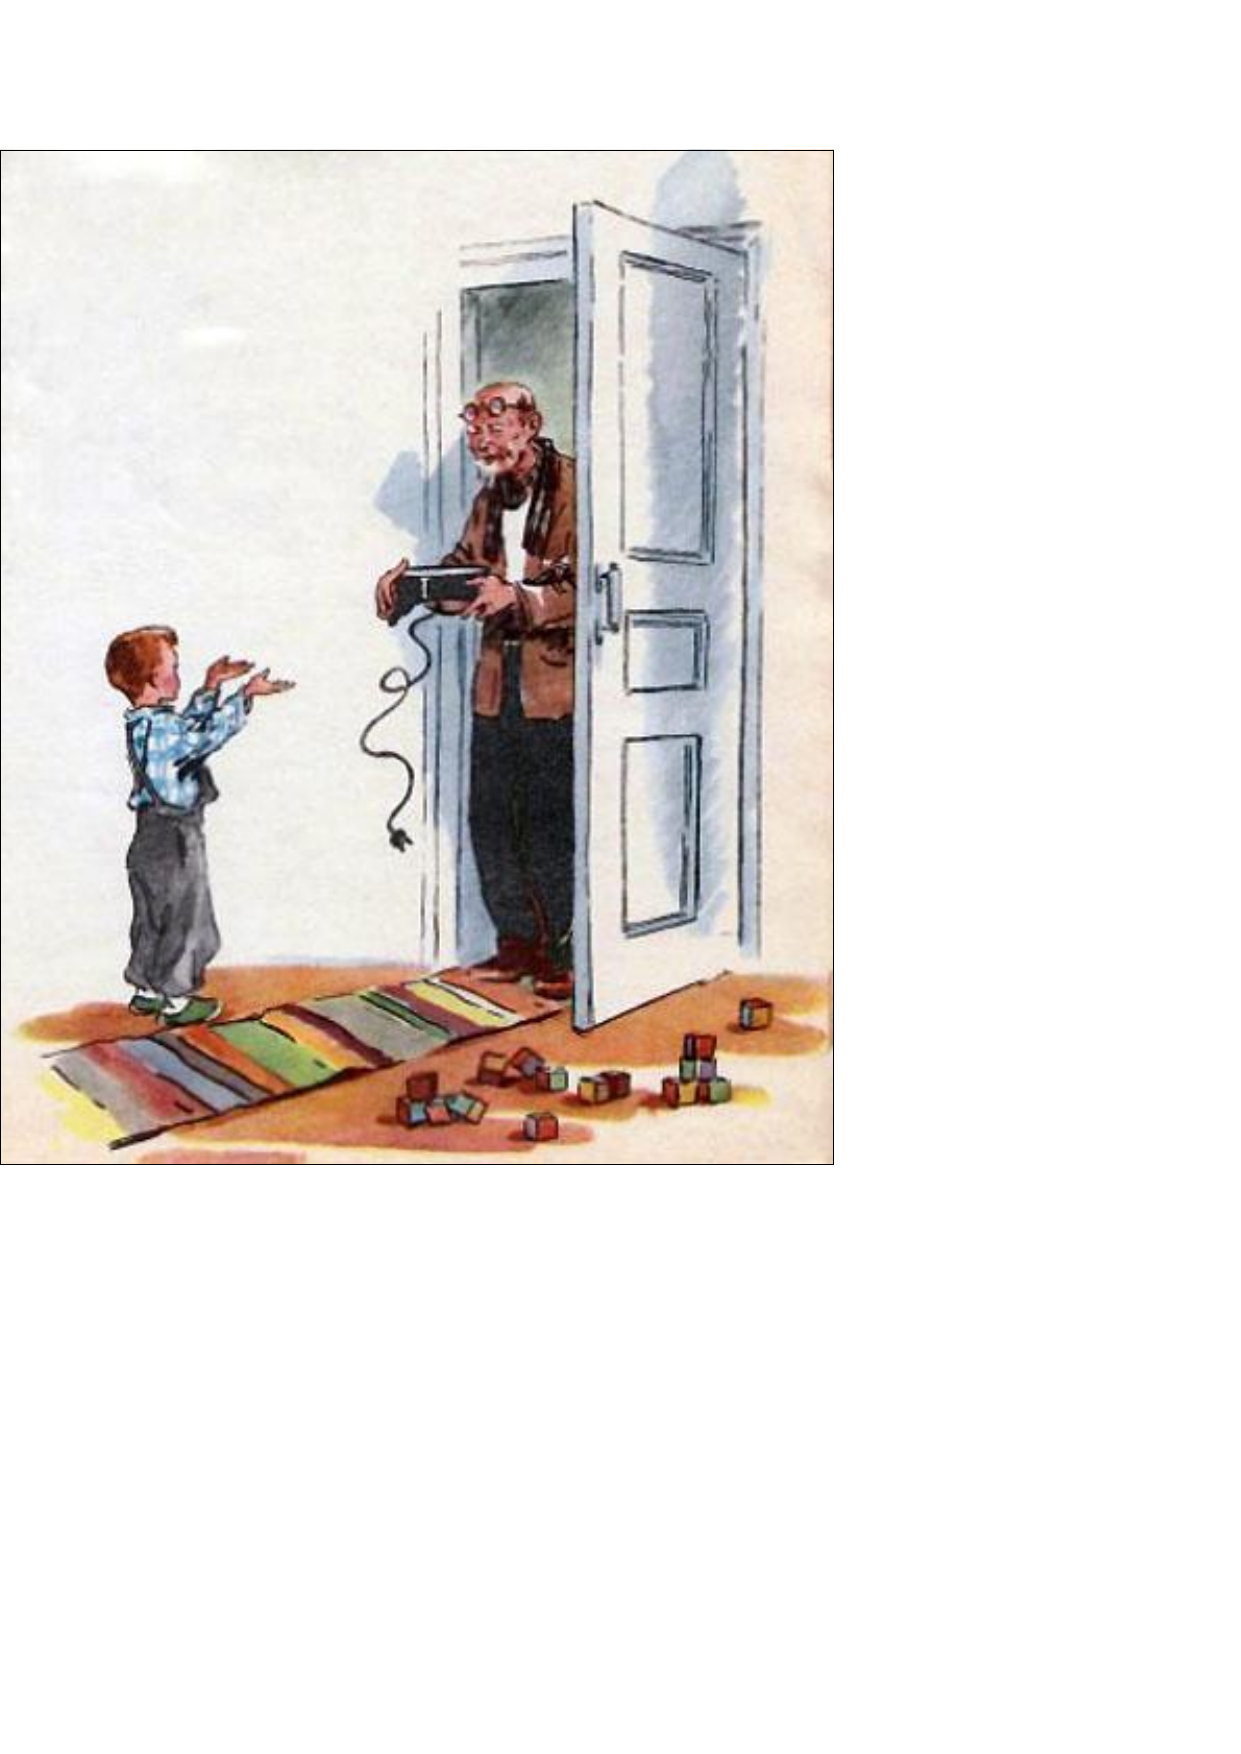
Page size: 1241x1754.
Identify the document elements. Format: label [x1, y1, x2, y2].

picture [1, 151, 833, 1164]
